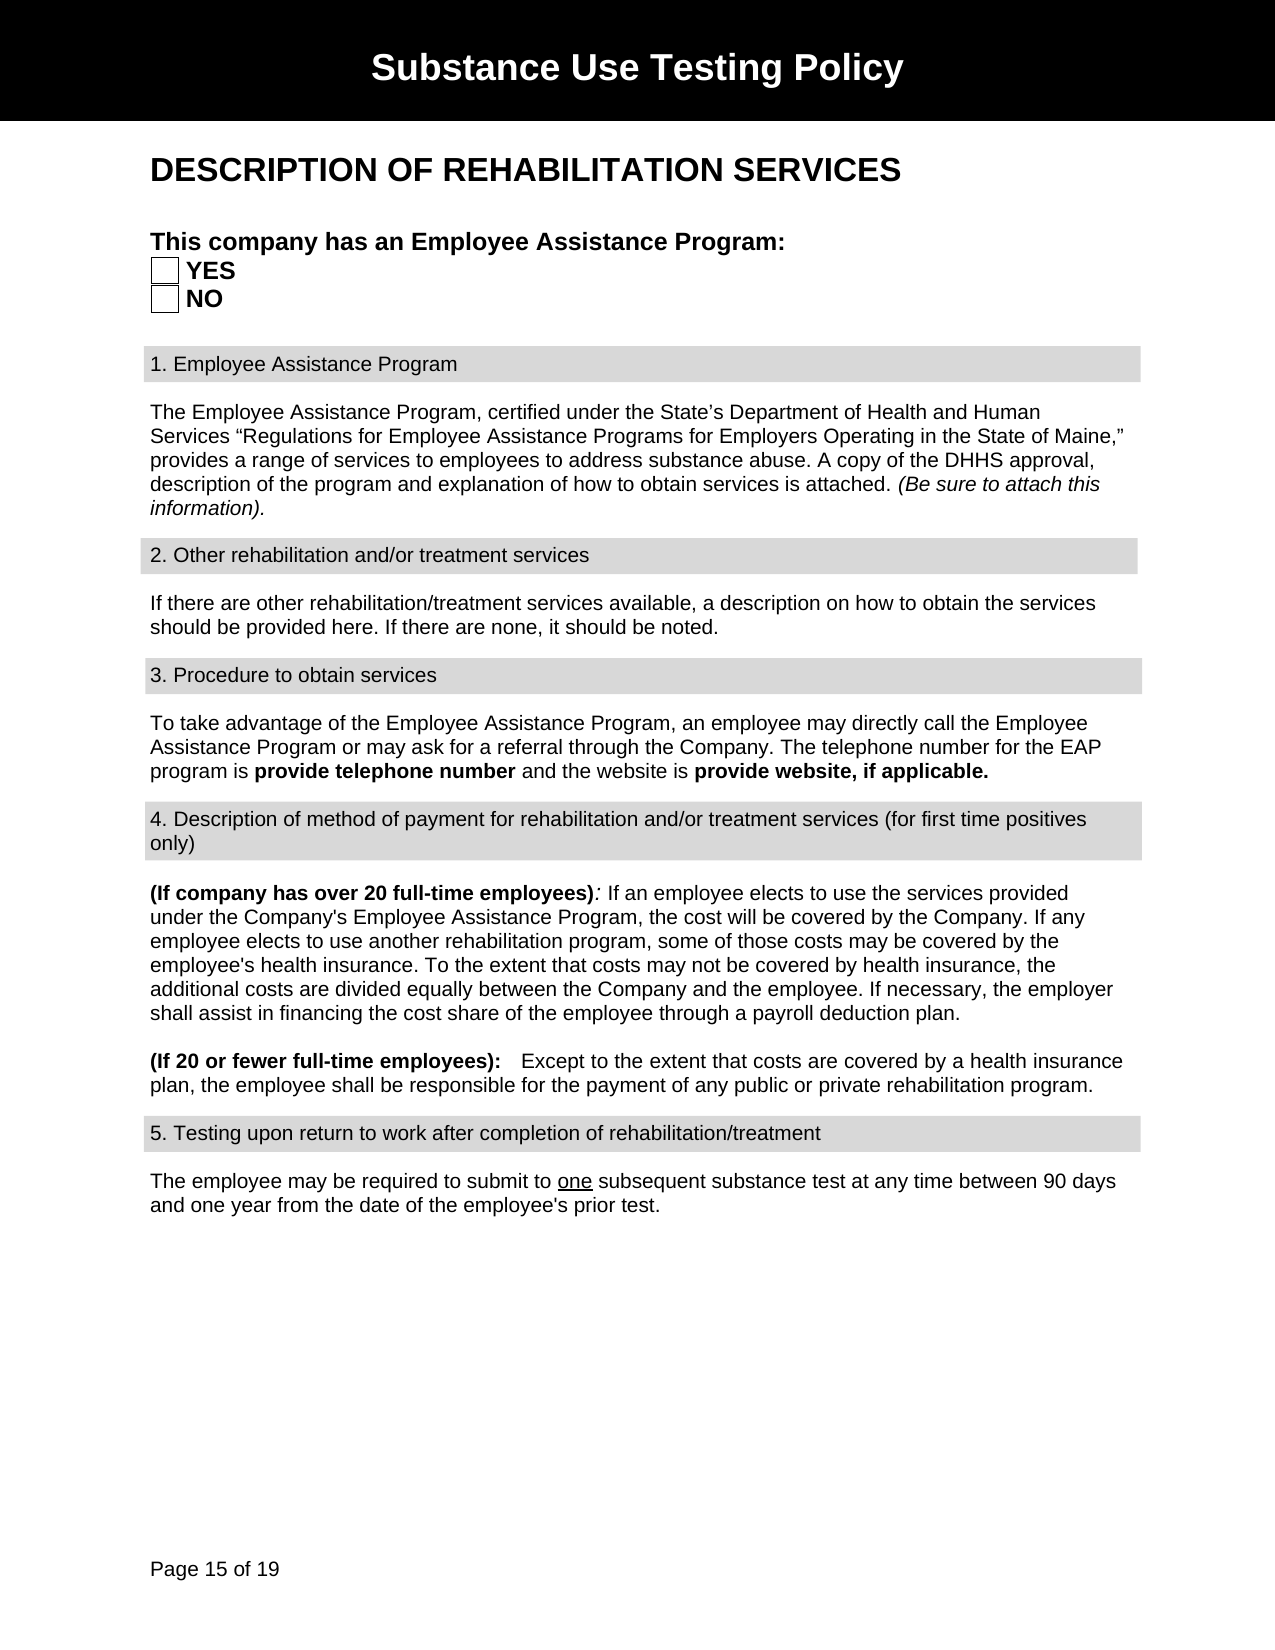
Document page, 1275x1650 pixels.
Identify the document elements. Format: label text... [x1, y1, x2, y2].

text (If company has over 20 full-time employees): If an employee elects to use the services provided under the Company's Employee Assistance Program, the cost will be covered by the Company. If any employee elects to use another rehabilitation program, some of those costs may be covered by the employee's health insurance. To the extent that costs may not be covered by health insurance, the additional costs are divided equally between the Company and the employee. If necessary, the employer shall assist in financing the cost share of the employee through a payroll deduction plan. [150, 879, 1125, 1025]
text 3. Procedure to obtain services [150, 663, 1125, 687]
text NO [150, 284, 1125, 313]
text YES [150, 256, 1125, 284]
text 5. Testing upon return to work after completion of rehabilitation/treatment [150, 1121, 1125, 1144]
text 4. Description of method of payment for rehabilitation and/or treatment services (for first time positives only) [150, 807, 1125, 855]
text 1. Employee Assistance Program [150, 352, 1125, 376]
text The employee may be required to submit to one subsequent substance test at any time between 90 days and one year from the date of the employee's prior test. [150, 1168, 1125, 1216]
text 2. Other rehabilitation and/or treatment services [150, 543, 1125, 567]
text To take advantage of the Employee Assistance Program, an employee may directly call the Employee Assistance Program or may ask for a referral through the Company. The telephone number for the EAP program is and the website is [150, 711, 1125, 783]
text This company has an Employee Assistance Program: [150, 227, 1125, 256]
text (If 20 or fewer full-time employees): Except to the extent that costs are covered by a health insurance plan, the employee shall be responsible for the payment of any public or private rehabilitation program. [150, 1049, 1125, 1097]
text The Employee Assistance Program, certified under the State’s Department of Health and Human Services “Regulations for Employee Assistance Programs for Employers Operating in the State of Maine,” provides a range of services to employees to address substance abuse. A copy of the DHHS approval, description of the program and explanation of how to obtain services is attached. (Be sure to attach this information). [150, 399, 1125, 519]
text DESCRIPTION OF REHABILITATION SERVICES [150, 150, 1125, 188]
